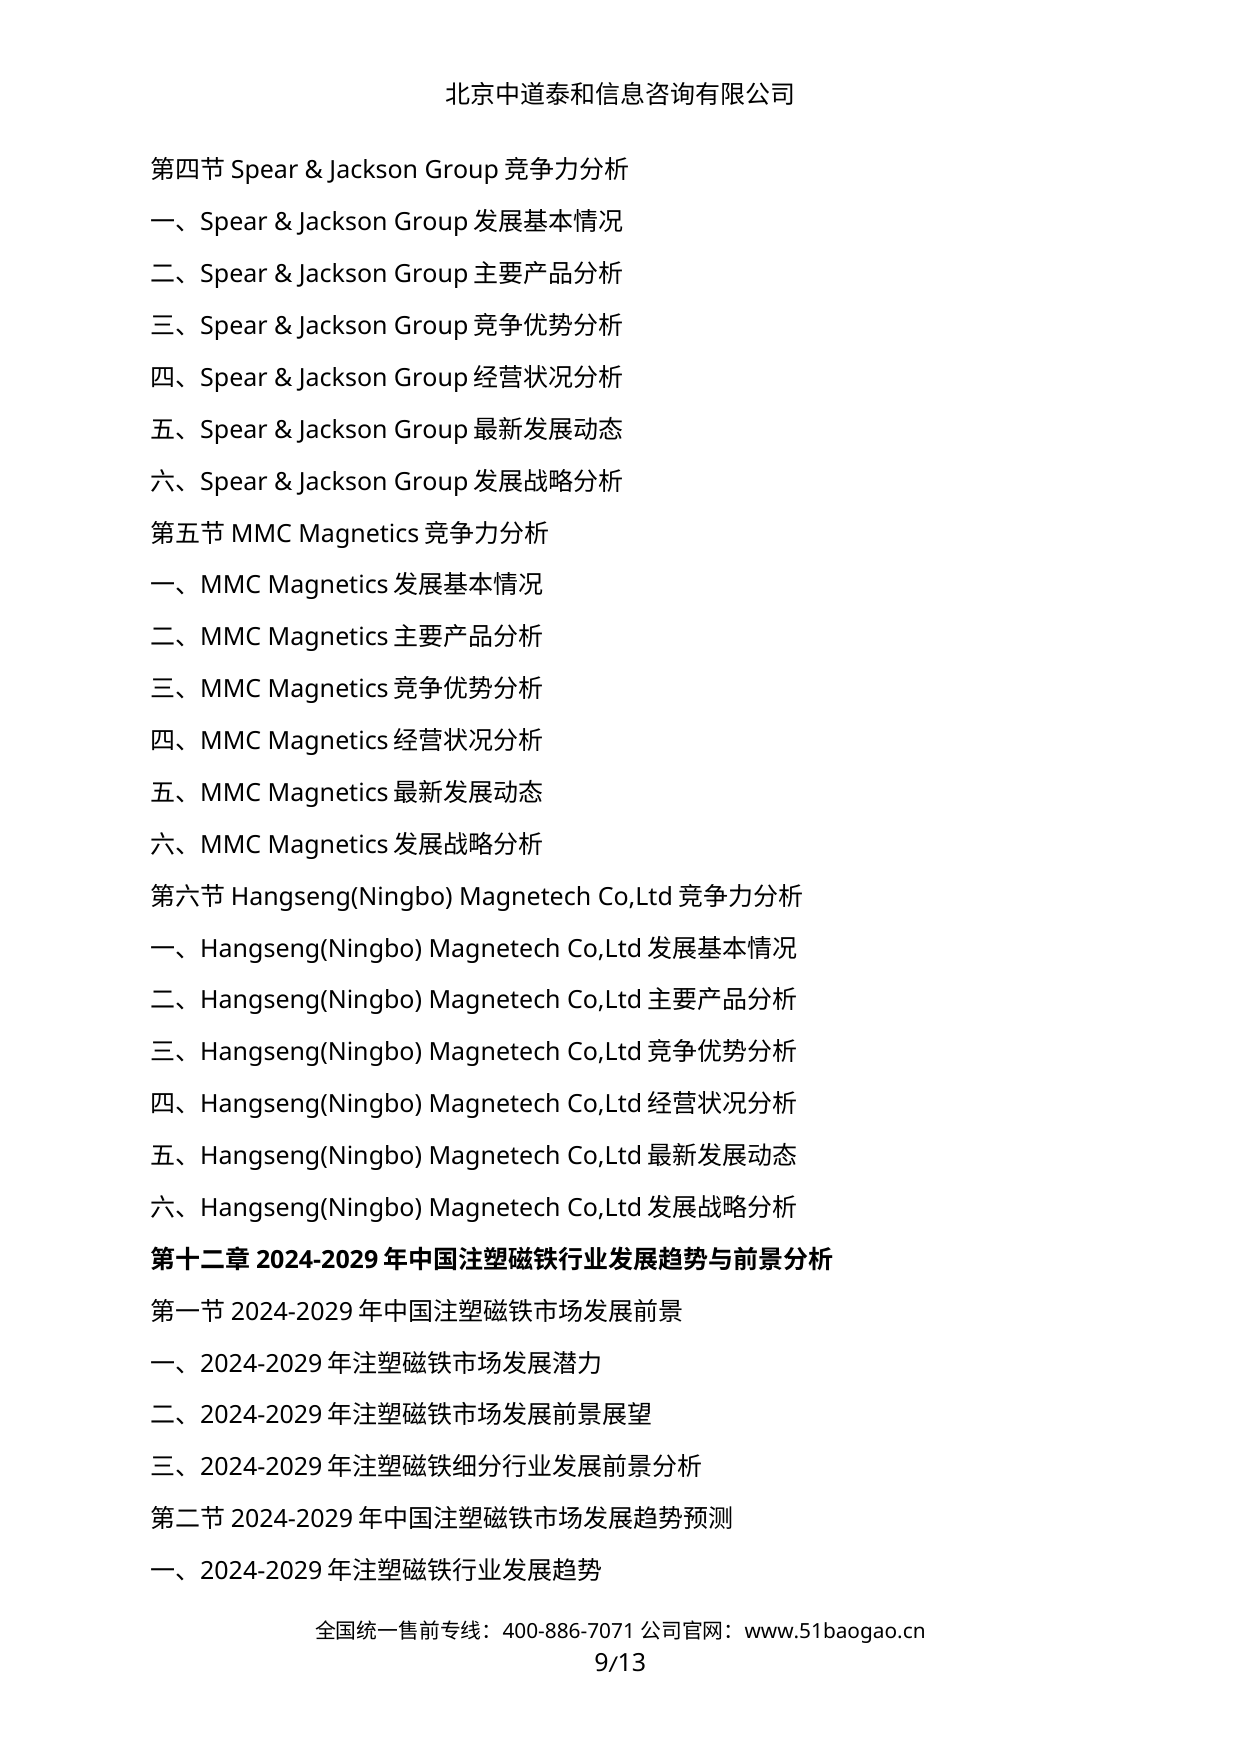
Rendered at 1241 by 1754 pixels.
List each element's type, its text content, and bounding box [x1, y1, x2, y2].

text 第二节 2024-2029年中国注塑磁铁市场发展趋势预测 [150, 1499, 1090, 1535]
text 第四节 Spear & Jackson Group竞争力分析 [150, 150, 1090, 186]
text 五、Hangseng(Ningbo) Magnetech Co,Ltd最新发展动态 [150, 1136, 1090, 1172]
text 一、Hangseng(Ningbo) Magnetech Co,Ltd发展基本情况 [150, 928, 1090, 964]
text 一、2024-2029年注塑磁铁市场发展潜力 [150, 1343, 1090, 1379]
text 六、Spear & Jackson Group发展战略分析 [150, 461, 1090, 497]
text 四、Spear & Jackson Group经营状况分析 [150, 357, 1090, 394]
text 二、Spear & Jackson Group主要产品分析 [150, 254, 1090, 290]
text 三、Hangseng(Ningbo) Magnetech Co,Ltd竞争优势分析 [150, 1032, 1090, 1068]
text 三、MMC Magnetics竞争优势分析 [150, 669, 1090, 705]
text 四、Hangseng(Ningbo) Magnetech Co,Ltd经营状况分析 [150, 1084, 1090, 1120]
text 四、MMC Magnetics经营状况分析 [150, 721, 1090, 757]
text 一、MMC Magnetics发展基本情况 [150, 565, 1090, 601]
text 第一节 2024-2029年中国注塑磁铁市场发展前景 [150, 1291, 1090, 1327]
text 一、2024-2029年注塑磁铁行业发展趋势 [150, 1551, 1090, 1587]
text 二、2024-2029年注塑磁铁市场发展前景展望 [150, 1395, 1090, 1431]
text 五、Spear & Jackson Group最新发展动态 [150, 409, 1090, 446]
text 三、2024-2029年注塑磁铁细分行业发展前景分析 [150, 1447, 1090, 1483]
text 六、MMC Magnetics发展战略分析 [150, 824, 1090, 861]
text 五、MMC Magnetics最新发展动态 [150, 772, 1090, 809]
text 三、Spear & Jackson Group竞争优势分析 [150, 306, 1090, 342]
text 一、Spear & Jackson Group发展基本情况 [150, 202, 1090, 238]
text 第十二章 2024-2029年中国注塑磁铁行业发展趋势与前景分析 [150, 1239, 1090, 1276]
text 二、Hangseng(Ningbo) Magnetech Co,Ltd主要产品分析 [150, 980, 1090, 1016]
text 二、MMC Magnetics主要产品分析 [150, 617, 1090, 653]
text 六、Hangseng(Ningbo) Magnetech Co,Ltd发展战略分析 [150, 1187, 1090, 1224]
text 第五节 MMC Magnetics竞争力分析 [150, 513, 1090, 549]
text 第六节 Hangseng(Ningbo) Magnetech Co,Ltd竞争力分析 [150, 876, 1090, 912]
